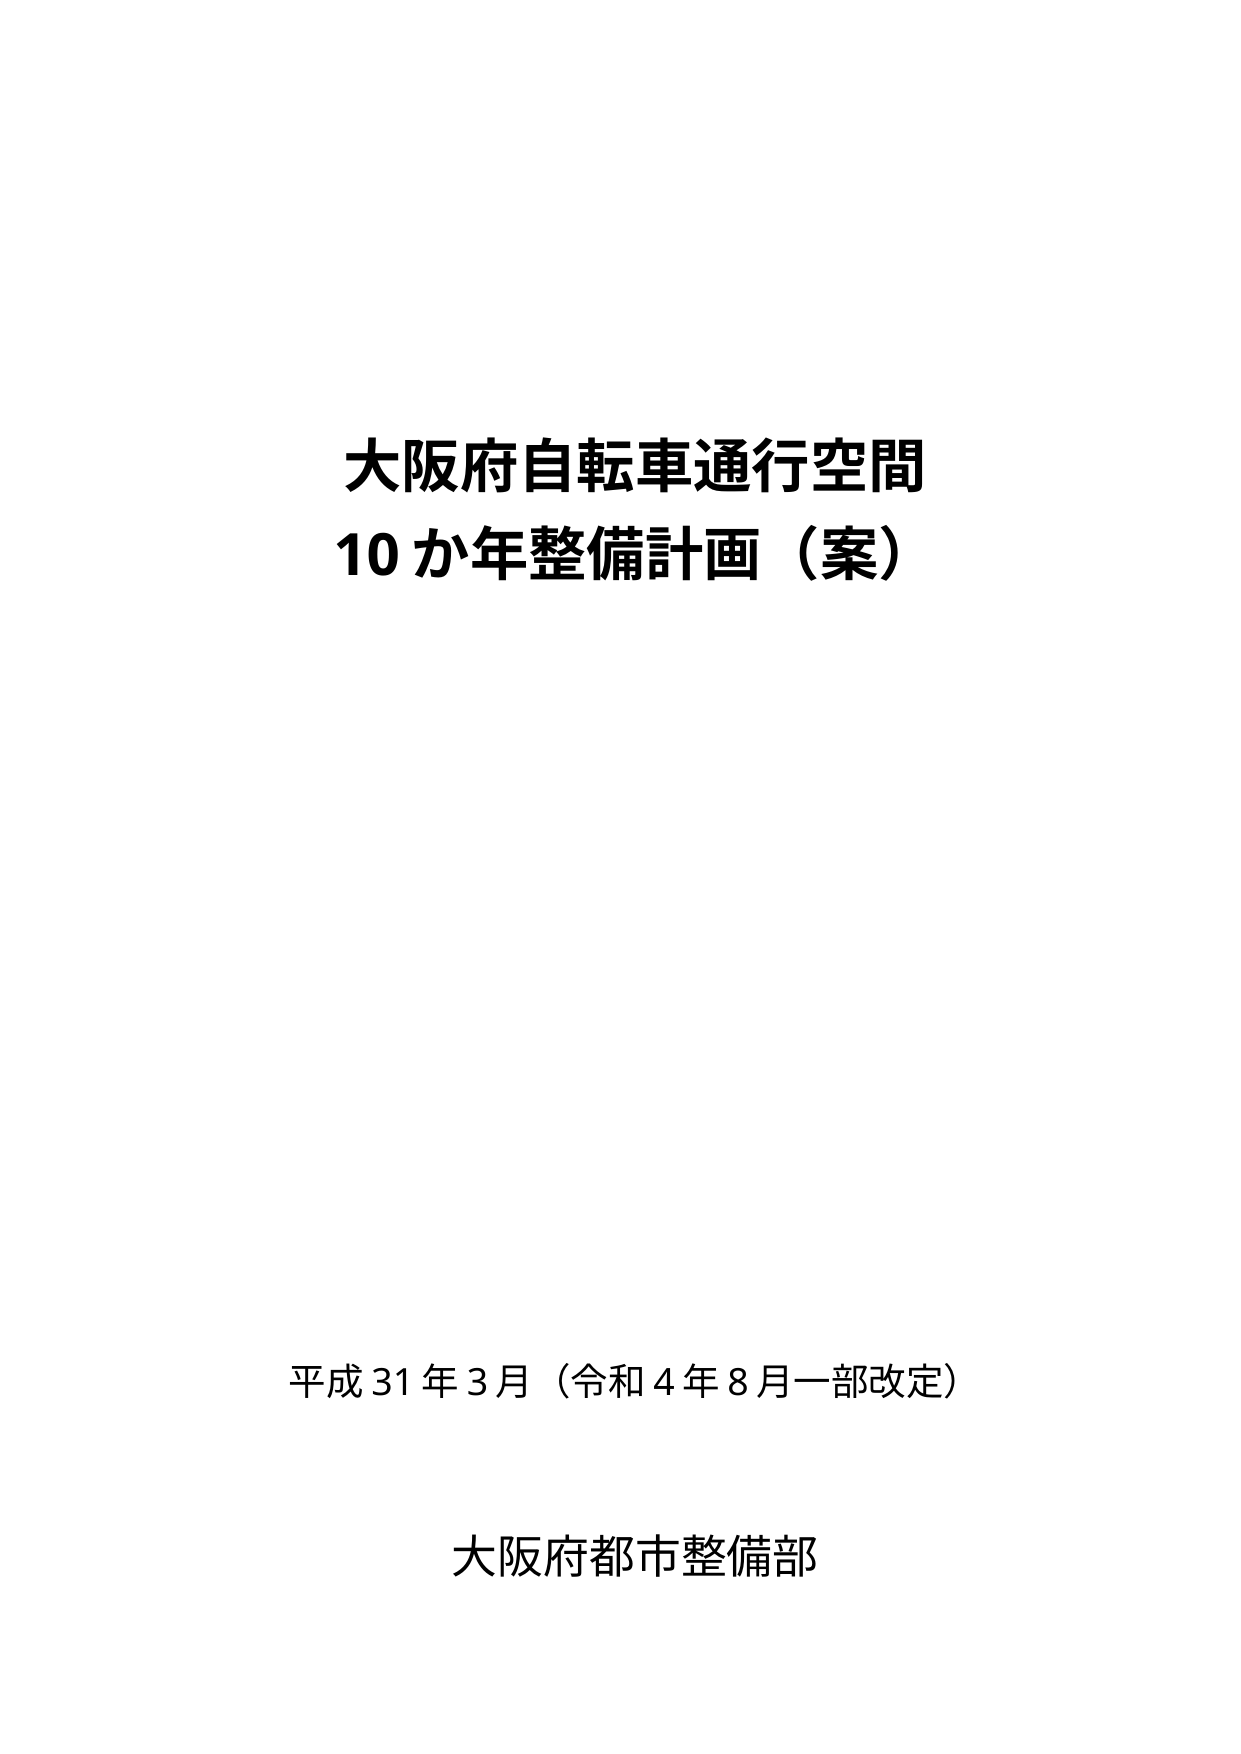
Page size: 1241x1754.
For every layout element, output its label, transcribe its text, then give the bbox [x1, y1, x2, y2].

text 平成31年3月（令和4年8月一部改定） [177, 1335, 1092, 1422]
text 10か年整備計画（案） [177, 506, 1092, 593]
text 大阪府自転車通行空間 [177, 419, 1092, 506]
text 大阪府都市整備部 [177, 1510, 1092, 1597]
